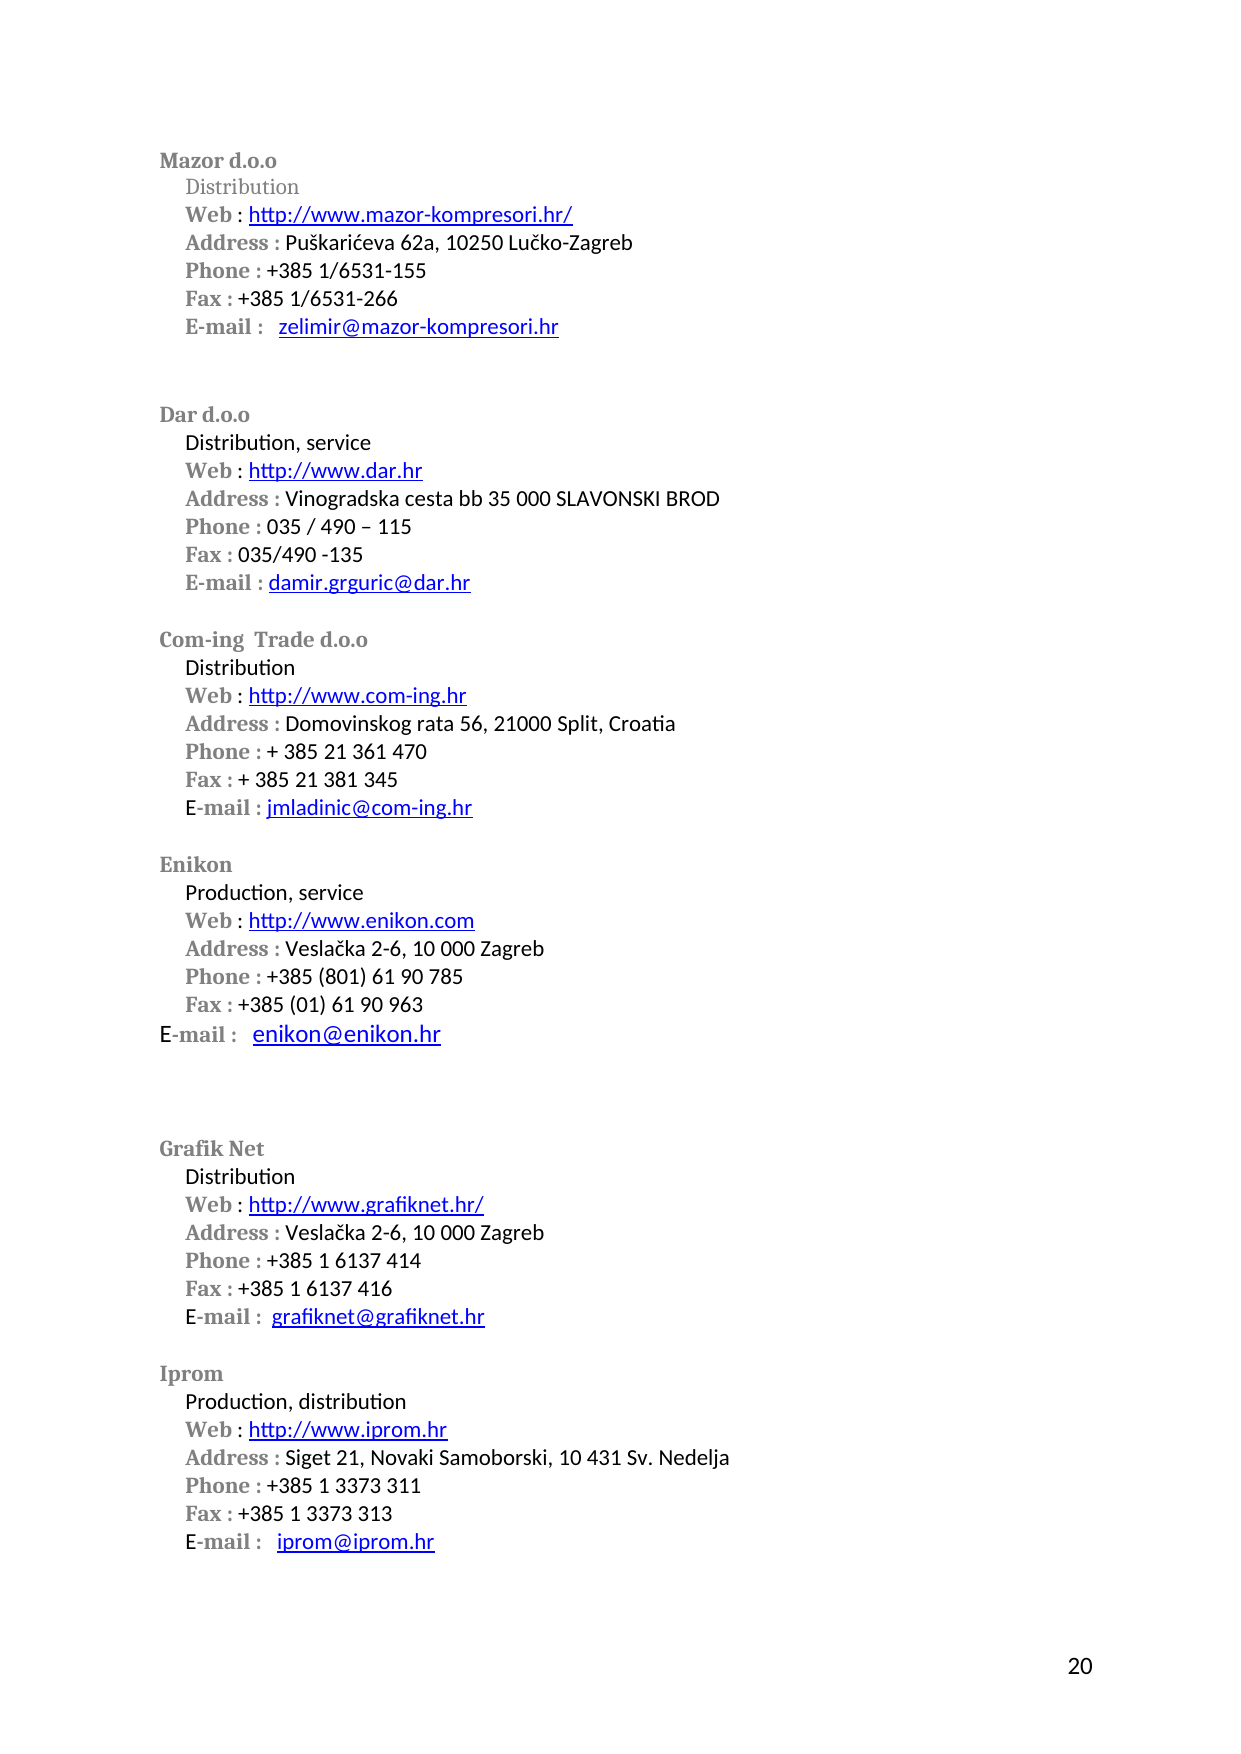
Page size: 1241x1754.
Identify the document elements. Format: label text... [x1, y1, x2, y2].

text Distribution [148, 653, 1093, 681]
text Mazor d.o.o [148, 148, 1093, 174]
text Fax : +385 1/6531-266 [148, 284, 1093, 312]
text Fax : +385 1 6137 416 [148, 1274, 1093, 1302]
text E-mail : enikon@enikon.hr [148, 1018, 1093, 1048]
text Distribution [148, 1162, 1093, 1190]
text Address : Veslačka 2-6, 10 000 Zagreb [148, 1218, 1093, 1246]
text Production, service [148, 878, 1093, 906]
text Dar d.o.o [148, 401, 1093, 428]
text Fax : +385 (01) 61 90 963 [148, 990, 1093, 1018]
text E-mail : zelimir@mazor-kompresori.hr [148, 312, 1093, 340]
text Distribution, service [148, 428, 1093, 456]
text Address : Vinogradska cesta bb 35 000 SLAVONSKI BROD [148, 484, 1093, 512]
text Web : http://www.dar.hr [148, 456, 1093, 484]
text Fax : + 385 21 381 345 [148, 765, 1093, 793]
text Phone : +385 1/6531-155 [148, 256, 1093, 284]
text Distribution [148, 174, 1093, 200]
text Phone : + 385 21 361 470 [148, 737, 1093, 765]
text Grafik Net [148, 1136, 1093, 1162]
text Phone : +385 (801) 61 90 785 [148, 962, 1093, 990]
text Address : Puškarićeva 62a, 10250 Lučko-Zagreb [148, 228, 1093, 256]
text E-mail : iprom@iprom.hr [148, 1527, 1093, 1555]
text E-mail : damir.grguric@dar.hr [148, 568, 1093, 596]
text E-mail : jmladinic@com-ing.hr [148, 793, 1093, 821]
text E-mail : grafiknet@grafiknet.hr [148, 1302, 1093, 1330]
text Production, distribution [148, 1387, 1093, 1415]
text Web : http://www.com-ing.hr [148, 681, 1093, 709]
text Address : Domovinskog rata 56, 21000 Split, Croatia [148, 709, 1093, 737]
text Web : http://www.enikon.com [148, 906, 1093, 934]
text Phone : +385 1 6137 414 [148, 1246, 1093, 1274]
text Iprom [148, 1361, 1093, 1387]
text Com-ing Trade d.o.o [148, 626, 1093, 653]
text Web : http://www.grafiknet.hr/ [148, 1190, 1093, 1218]
text Phone : +385 1 3373 311 [148, 1471, 1093, 1499]
text Address : Veslačka 2-6, 10 000 Zagreb [148, 934, 1093, 962]
text Web : http://www.iprom.hr [148, 1415, 1093, 1443]
text Address : Siget 21, Novaki Samoborski, 10 431 Sv. Nedelja [148, 1443, 1093, 1471]
text Web : http://www.mazor-kompresori.hr/ [148, 200, 1093, 228]
text Fax : +385 1 3373 313 [148, 1499, 1093, 1527]
text Enikon [148, 851, 1093, 878]
text Phone : 035 / 490 – 115 [148, 512, 1093, 540]
text Fax : 035/490 -135 [148, 540, 1093, 568]
